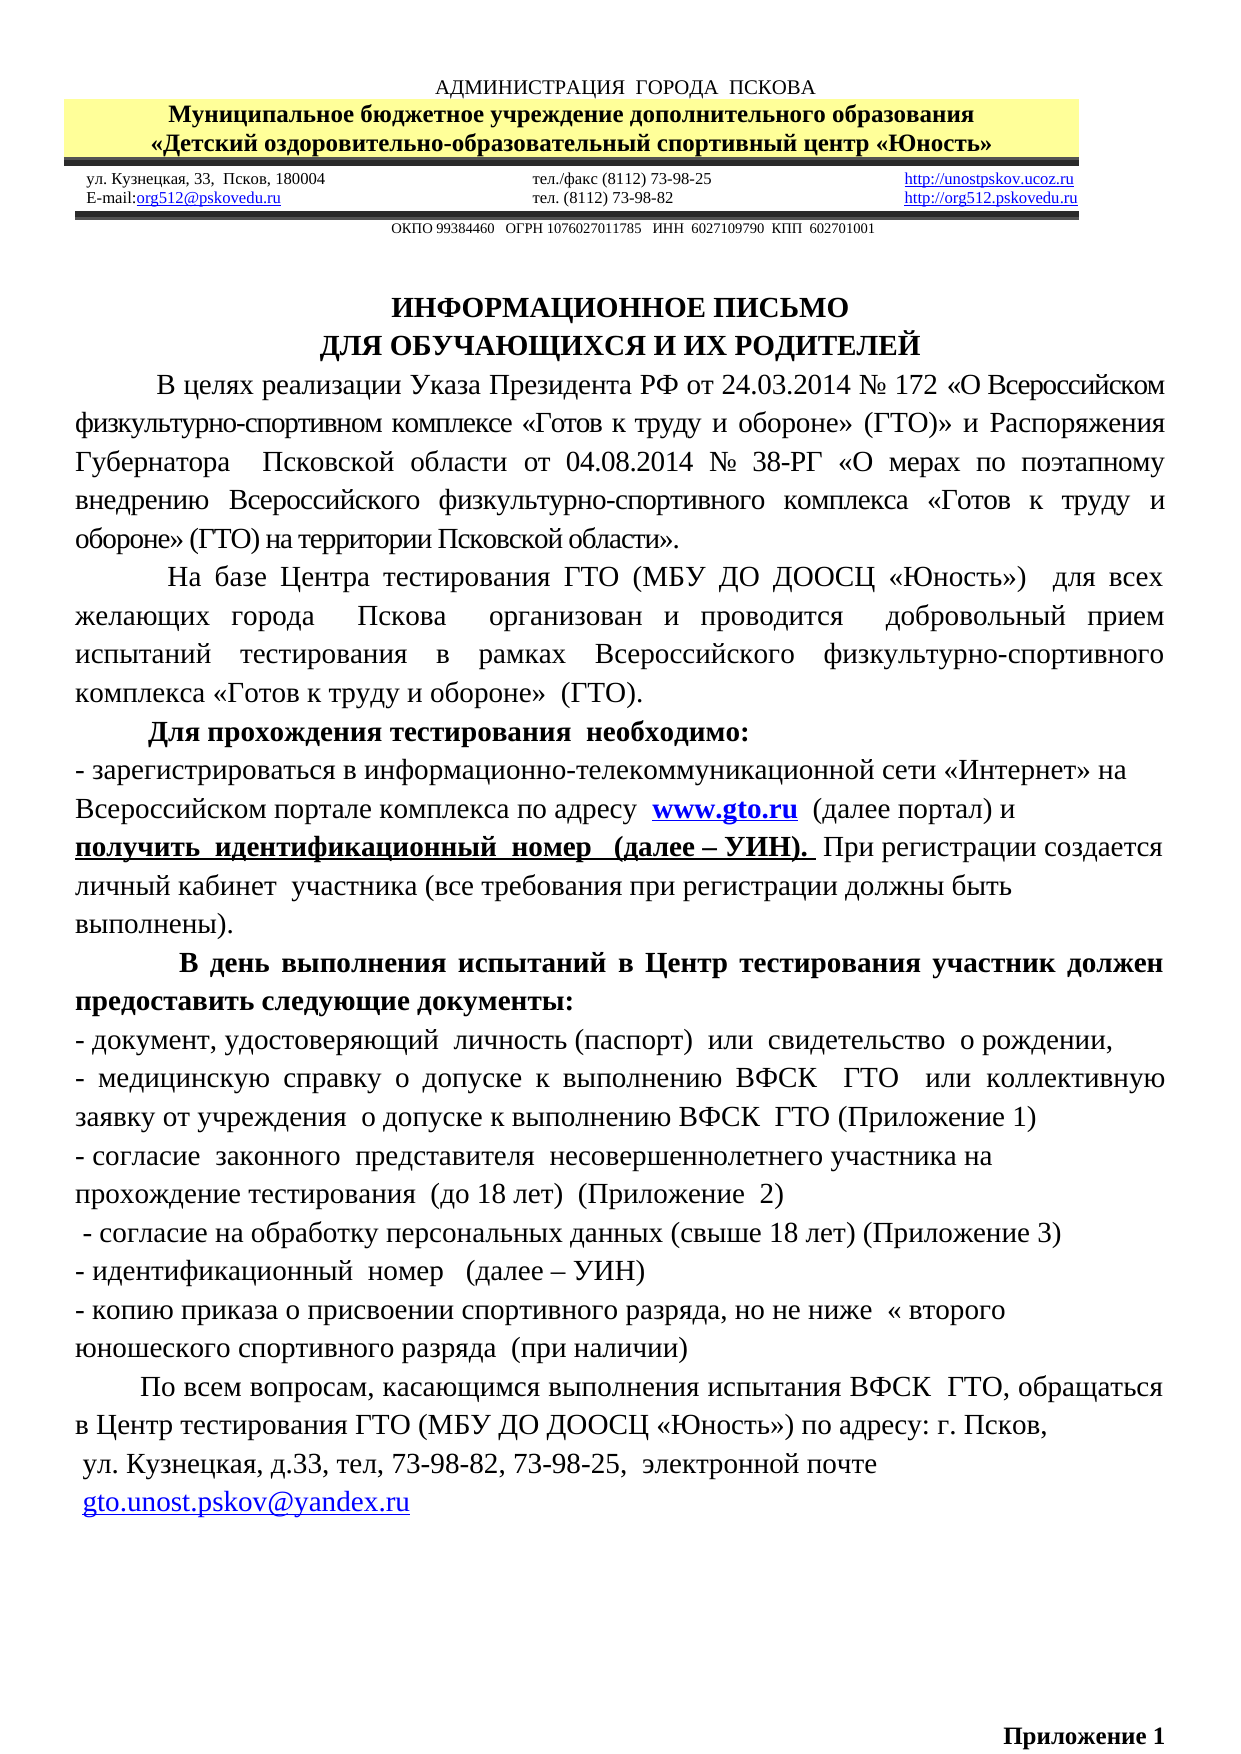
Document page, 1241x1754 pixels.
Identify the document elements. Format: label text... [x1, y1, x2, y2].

text В целях реализации Указа Президента РФ от 24.03.2014 № 172 «О Всероссийском физкультурно-спортивном комплексе «Готов к труду и обороне» (ГТО)» и Распоряжения Губернатора Псковской области от 04.08.2014 № 38-РГ «О мерах по поэтапному внедрению Всероссийского физкультурно-спортивного комплекса «Готов к труду и обороне» (ГТО) на территории Псковской области». [75, 367, 1165, 554]
text получить идентификационный номер (далее – УИН). При регистрации создается личный кабинет участника (все требования при регистрации должны быть выполнены). [75, 829, 1165, 940]
text gto.unost.pskov@yandex.ru [75, 1484, 1165, 1518]
text - согласие законного представителя несовершеннолетнего участника на прохождение тестирования (до 18 лет) (Приложение 2) [75, 1138, 1165, 1210]
text В день выполнения испытаний в Центр тестирования участник должен предоставить следующие документы: [75, 945, 1165, 1017]
text - согласие на обработку персональных данных (свыше 18 лет) (Приложение 3) [75, 1215, 1165, 1248]
text ИНФОРМАЦИОННОЕ ПИСЬМО [75, 290, 1165, 323]
text Приложение 1 [75, 1721, 1165, 1750]
text АдминистрациЯ ГОРОДА пскова [75, 75, 1165, 99]
text - идентификационный номер (далее – УИН) [75, 1253, 1165, 1287]
table_header Муниципальное бюджетное учреждение дополнительного образования «Детский оздоровительно-образовательный спортивный центр «Юность» [64, 99, 1079, 157]
text - медицинскую справку о допуске к выполнению ВФСК ГТО или коллективную заявку от учреждения о допуске к выполнению ВФСК ГТО (Приложение 1) [75, 1061, 1165, 1133]
text ул. Кузнецкая, д.33, тел, 73-98-82, 73-98-25, электронной почте [75, 1446, 1165, 1479]
text Для прохождения тестирования необходимо: [75, 714, 1165, 747]
text - зарегистрироваться в информационно-телекоммуникационной сети «Интернет» на Всероссийском портале комплекса по адресу www.gto.ru (далее портал) и [75, 752, 1165, 824]
text - документ, удостоверяющий личность (паспорт) или свидетельство о рождении, [75, 1022, 1165, 1056]
text - копию приказа о присвоении спортивного разряда, но не ниже « второго юношеского спортивного разряда (при наличии) [75, 1292, 1165, 1364]
text ДЛЯ ОБУЧАЮЩИХСЯ И ИХ РОДИТЕЛЕЙ [75, 328, 1165, 362]
table_cell [64, 169, 1079, 256]
text На базе Центра тестирования ГТО (МБУ ДО ДООСЦ «Юность») для всех желающих города Пскова организован и проводится добровольный прием испытаний тестирования в рамках Всероссийского физкультурно-спортивного комплекса «Готов к труду и обороне» (ГТО). [75, 559, 1165, 709]
text По всем вопросам, касающимся выполнения испытания ВФСК ГТО, обращаться в Центр тестирования ГТО (МБУ ДО ДООСЦ «Юность») по адресу: г. Псков, [75, 1369, 1165, 1441]
